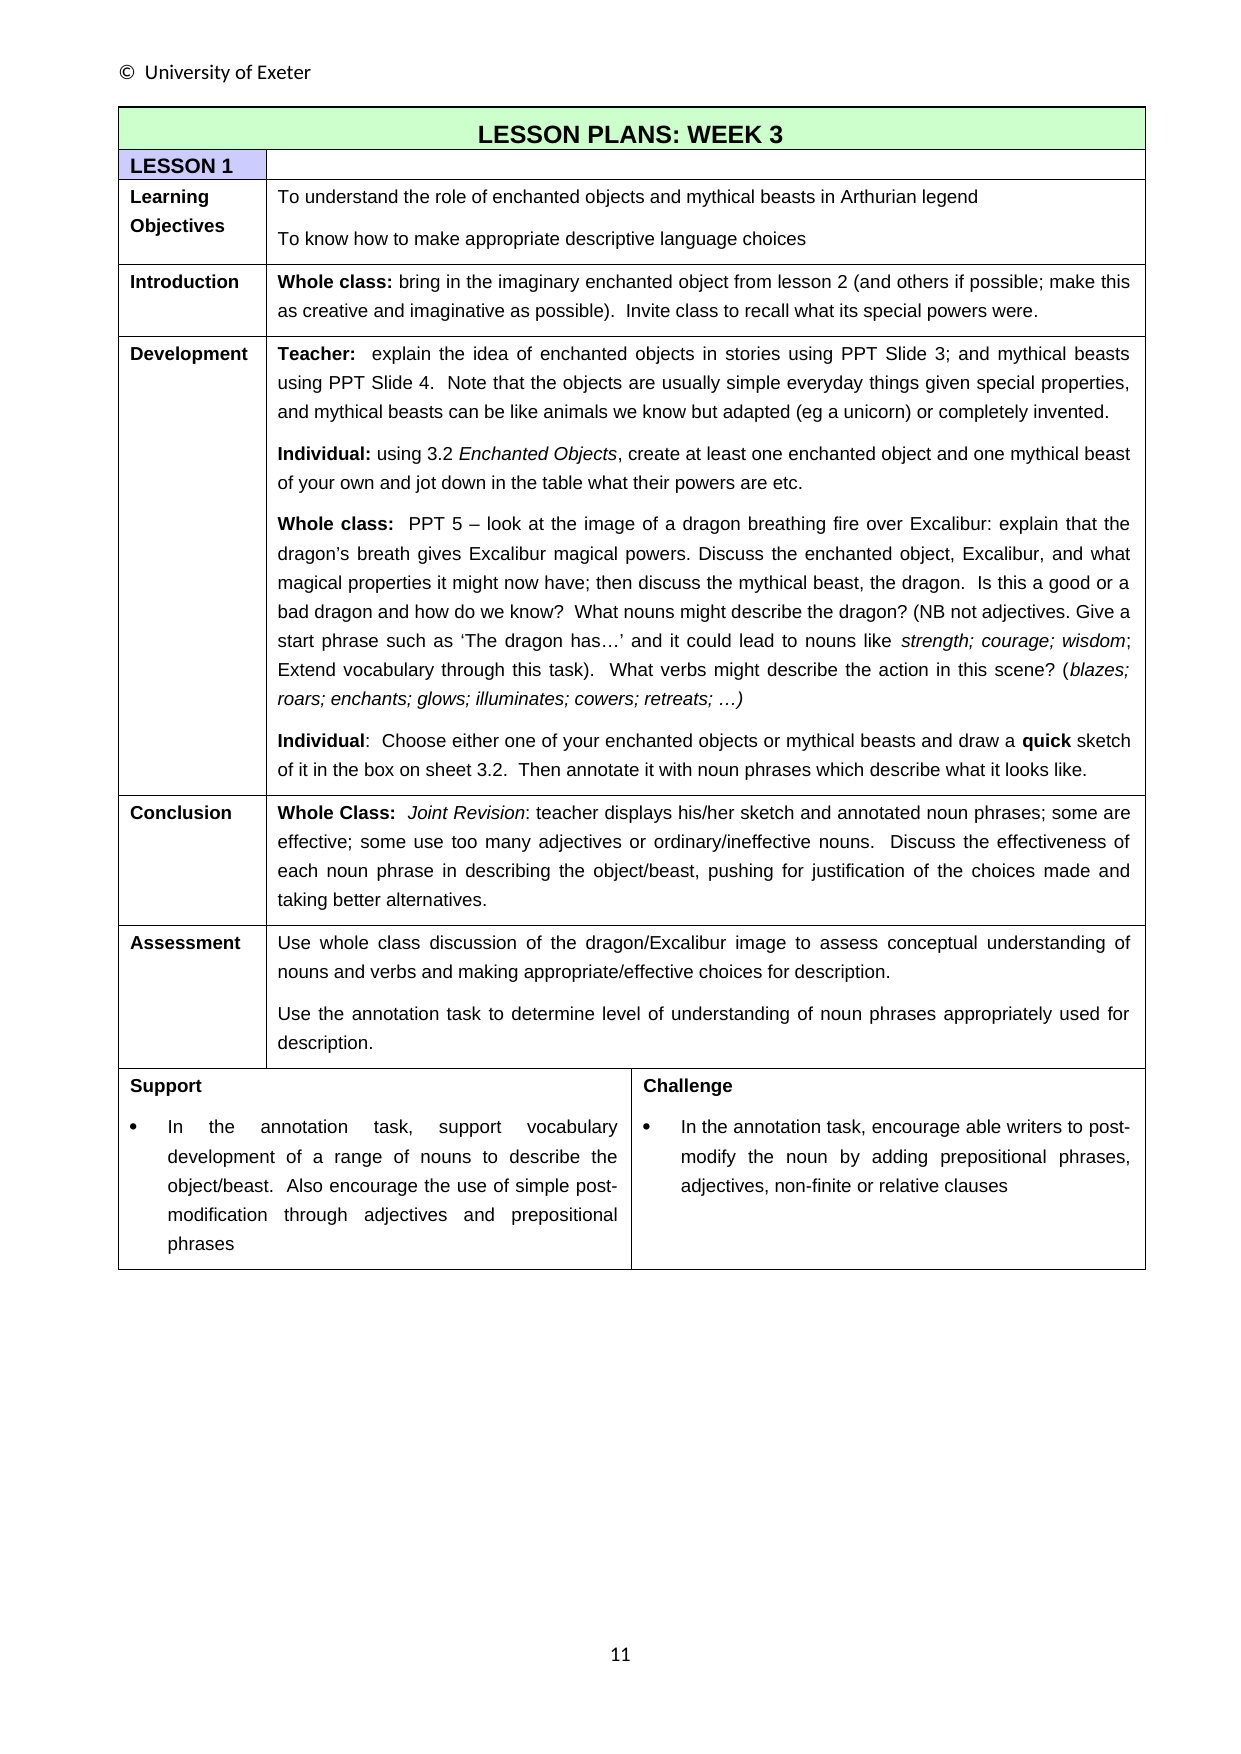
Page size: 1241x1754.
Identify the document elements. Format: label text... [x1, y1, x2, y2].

table_cell Assessment [119, 926, 266, 1068]
table_cell Introduction [119, 265, 266, 336]
table_cell Use whole class discussion of the dragon/Excalibur image to assess conceptual understanding of nouns and verbs and making appropriate/effective choices for description. Use the annotation task to determine level of understanding of noun phrases appropriately used for description. [267, 926, 1145, 1068]
table_cell Whole class: bring in the imaginary enchanted object from lesson 2 (and others if possible; make this as creative and imaginative as possible). Invite class to recall what its special powers were. [267, 265, 1145, 336]
table_header LESSON PLANS: WEEK 3 [119, 108, 1145, 149]
table_cell To understand the role of enchanted objects and mythical beasts in Arthurian legend To know how to make appropriate descriptive language choices [267, 180, 1145, 264]
table_cell Whole Class: Joint Revision: teacher displays his/her sketch and annotated noun phrases; some are effective; some use too many adjectives or ordinary/ineffective nouns. Discuss the effectiveness of each noun phrase in describing the object/beast, pushing for justification of the choices made and taking better alternatives. [267, 796, 1145, 925]
table_cell Support In the annotation task, support vocabulary development of a range of nouns to describe the object/beast. Also encourage the use of simple post-modification through adjectives and prepositional phrases [119, 1069, 631, 1269]
table_cell Challenge In the annotation task, encourage able writers to post-modify the noun by adding prepositional phrases, adjectives, non-finite or relative clauses [632, 1069, 1145, 1269]
table_cell [267, 150, 1145, 179]
table_cell Conclusion [119, 796, 266, 925]
table_cell Teacher: explain the idea of enchanted objects in stories using PPT Slide 3; and mythical beasts using PPT Slide 4. Note that the objects are usually simple everyday things given special properties, and mythical beasts can be like animals we know but adapted (eg a unicorn) or completely invented. Individual: using 3.2 Enchanted Objects, create at least one enchanted object and one mythical beast of your own and jot down in the table what their powers are etc. Whole class: PPT 5 – look at the image of a dragon breathing fire over Excalibur: explain that the dragon’s breath gives Excalibur magical powers. Discuss the enchanted object, Excalibur, and what magical properties it might now have; then discuss the mythical beast, the dragon. Is this a good or a bad dragon and how do we know? What nouns might describe the dragon? (NB not adjectives. Give a start phrase such as ‘The dragon has…’ and it could lead to nouns like strength; courage; wisdom; Extend vocabulary through this task). What verbs might describe the action in this scene? (blazes; roars; enchants; glows; illuminates; cowers; retreats; …) Individual: Choose either one of your enchanted objects or mythical beasts and draw a quick sketch of it in the box on sheet 3.2. Then annotate it with noun phrases which describe what it looks like. [267, 337, 1145, 795]
table_cell Development [119, 337, 266, 795]
table_cell LESSON 1 [119, 150, 266, 179]
table_cell Learning Objectives [119, 180, 266, 264]
